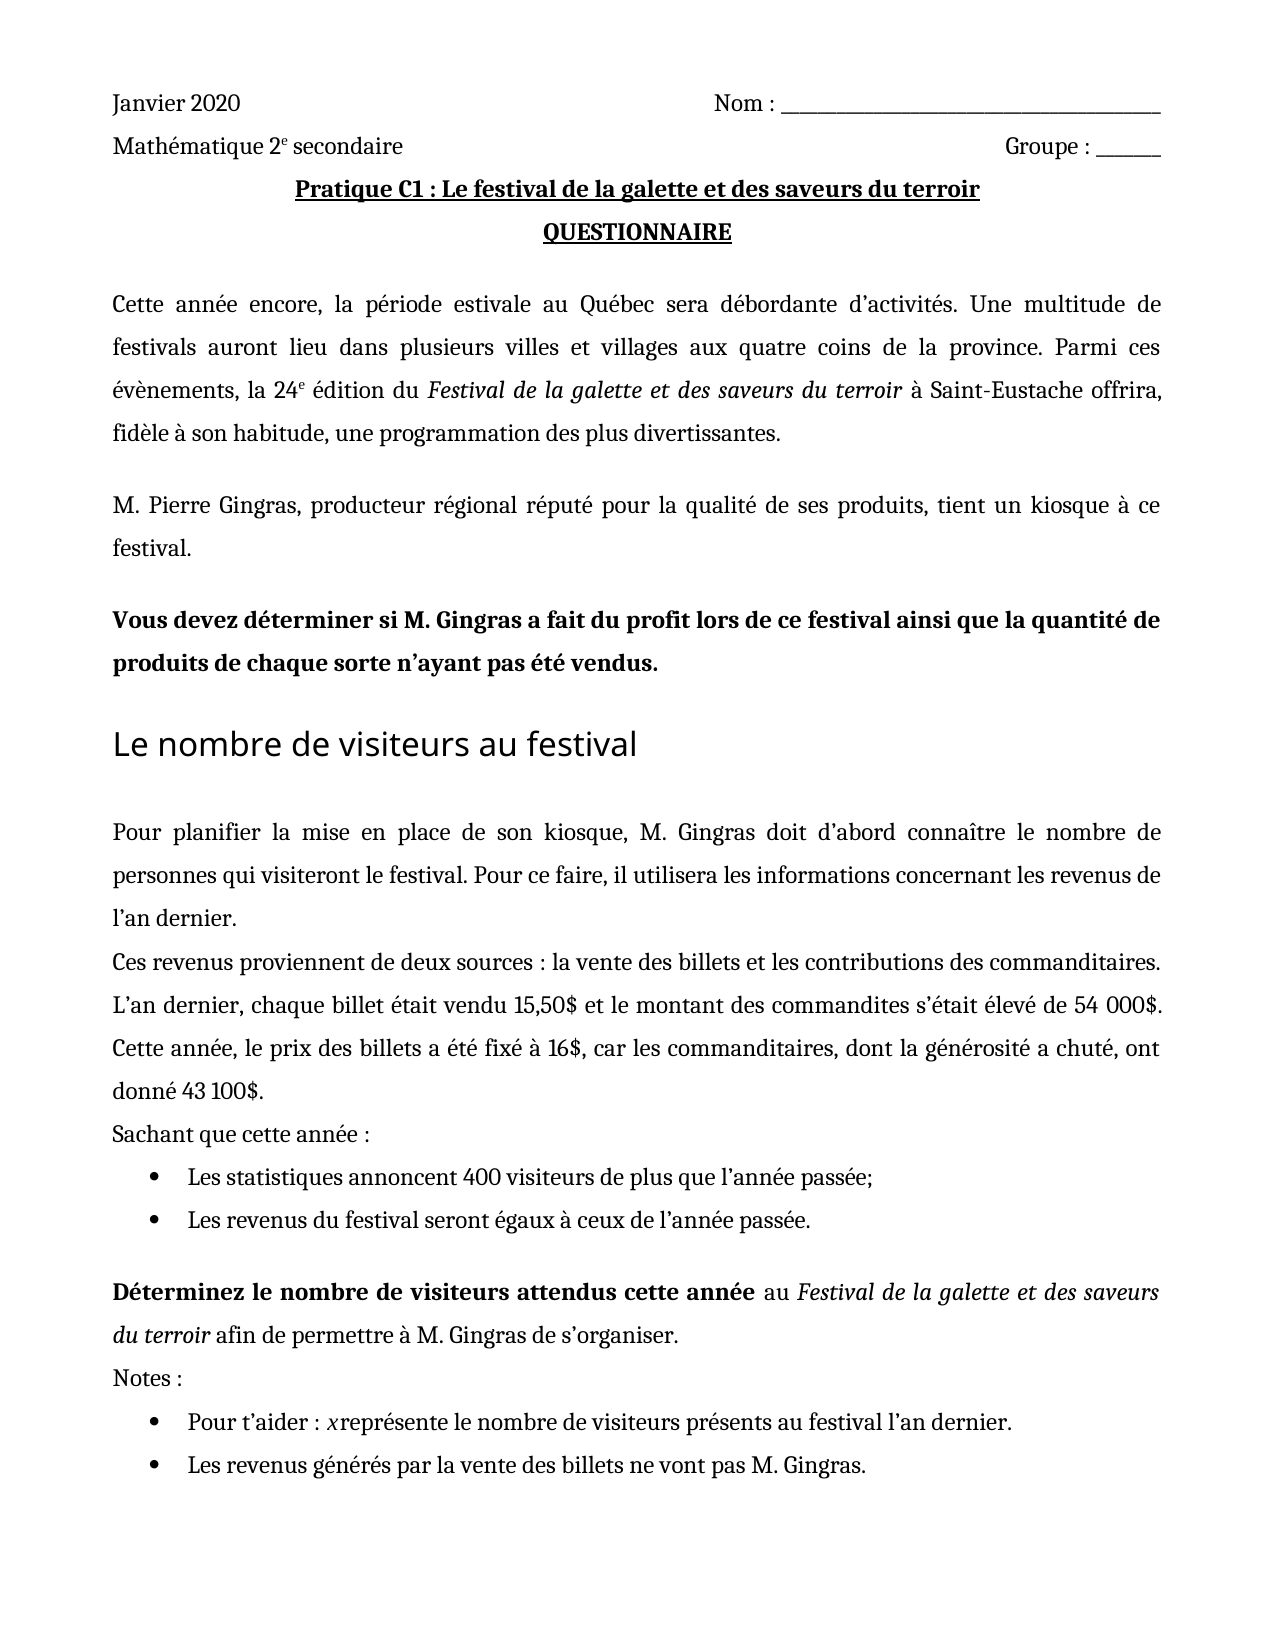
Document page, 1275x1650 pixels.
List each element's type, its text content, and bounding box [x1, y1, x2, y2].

text Vous devez déterminer si M. Gingras a fait du profit lors de ce festival ainsi que la quantité de produits de chaque sorte n’ayant pas été vendus. [112, 606, 1162, 678]
list Les statistiques annoncent 400 visiteurs de plus que l’année passée; [150, 1163, 1162, 1192]
text Mathématique 2e secondaire Groupe : _______ [112, 132, 1162, 161]
text Pratique C1 : Le festival de la galette et des saveurs du terroir [112, 175, 1162, 204]
text Pour planifier la mise en place de son kiosque, M. Gingras doit d’abord connaître le nombre de personnes qui visiteront le festival. Pour ce faire, il utilisera les informations concernant les revenus de l’an dernier. [112, 818, 1162, 933]
text M. Pierre Gingras, producteur régional réputé pour la qualité de ses produits, tient un kiosque à ce festival. [112, 491, 1162, 563]
list Pour t’aider : représente le nombre de visiteurs présents au festival l’an dernier. [150, 1407, 1162, 1436]
text Ces revenus proviennent de deux sources : la vente des billets et les contributions des commanditaires. L’an dernier, chaque billet était vendu 15,50$ et le montant des commandites s’était élevé de 54 000$. Cette année, le prix des billets a été fixé à 16$, car les commanditaires, dont la générosité a chuté, ont donné 43 100$. [112, 947, 1162, 1106]
text Janvier 2020 Nom : _________________________________________ [112, 89, 1162, 117]
text Cette année encore, la période estivale au Québec sera débordante d’activités. Une multitude de festivals auront lieu dans plusieurs villes et villages aux quatre coins de la province. Parmi ces évènements, la 24e édition du Festival de la galette et des saveurs du terroir à Saint-Eustache offrira, fidèle à son habitude, une programmation des plus divertissantes. [112, 290, 1162, 448]
text Notes : [112, 1364, 1162, 1393]
text Le nombre de visiteurs au festival [112, 721, 1162, 767]
text QUESTIONNAIRE [112, 218, 1162, 247]
list Les revenus générés par la vente des billets ne vont pas M. Gingras. [150, 1451, 1162, 1479]
text Déterminez le nombre de visiteurs attendus cette année au Festival de la galette et des saveurs du terroir afin de permettre à M. Gingras de s’organiser. [112, 1278, 1162, 1350]
list Les revenus du festival seront égaux à ceux de l’année passée. [150, 1206, 1162, 1235]
text Sachant que cette année : [112, 1120, 1162, 1149]
